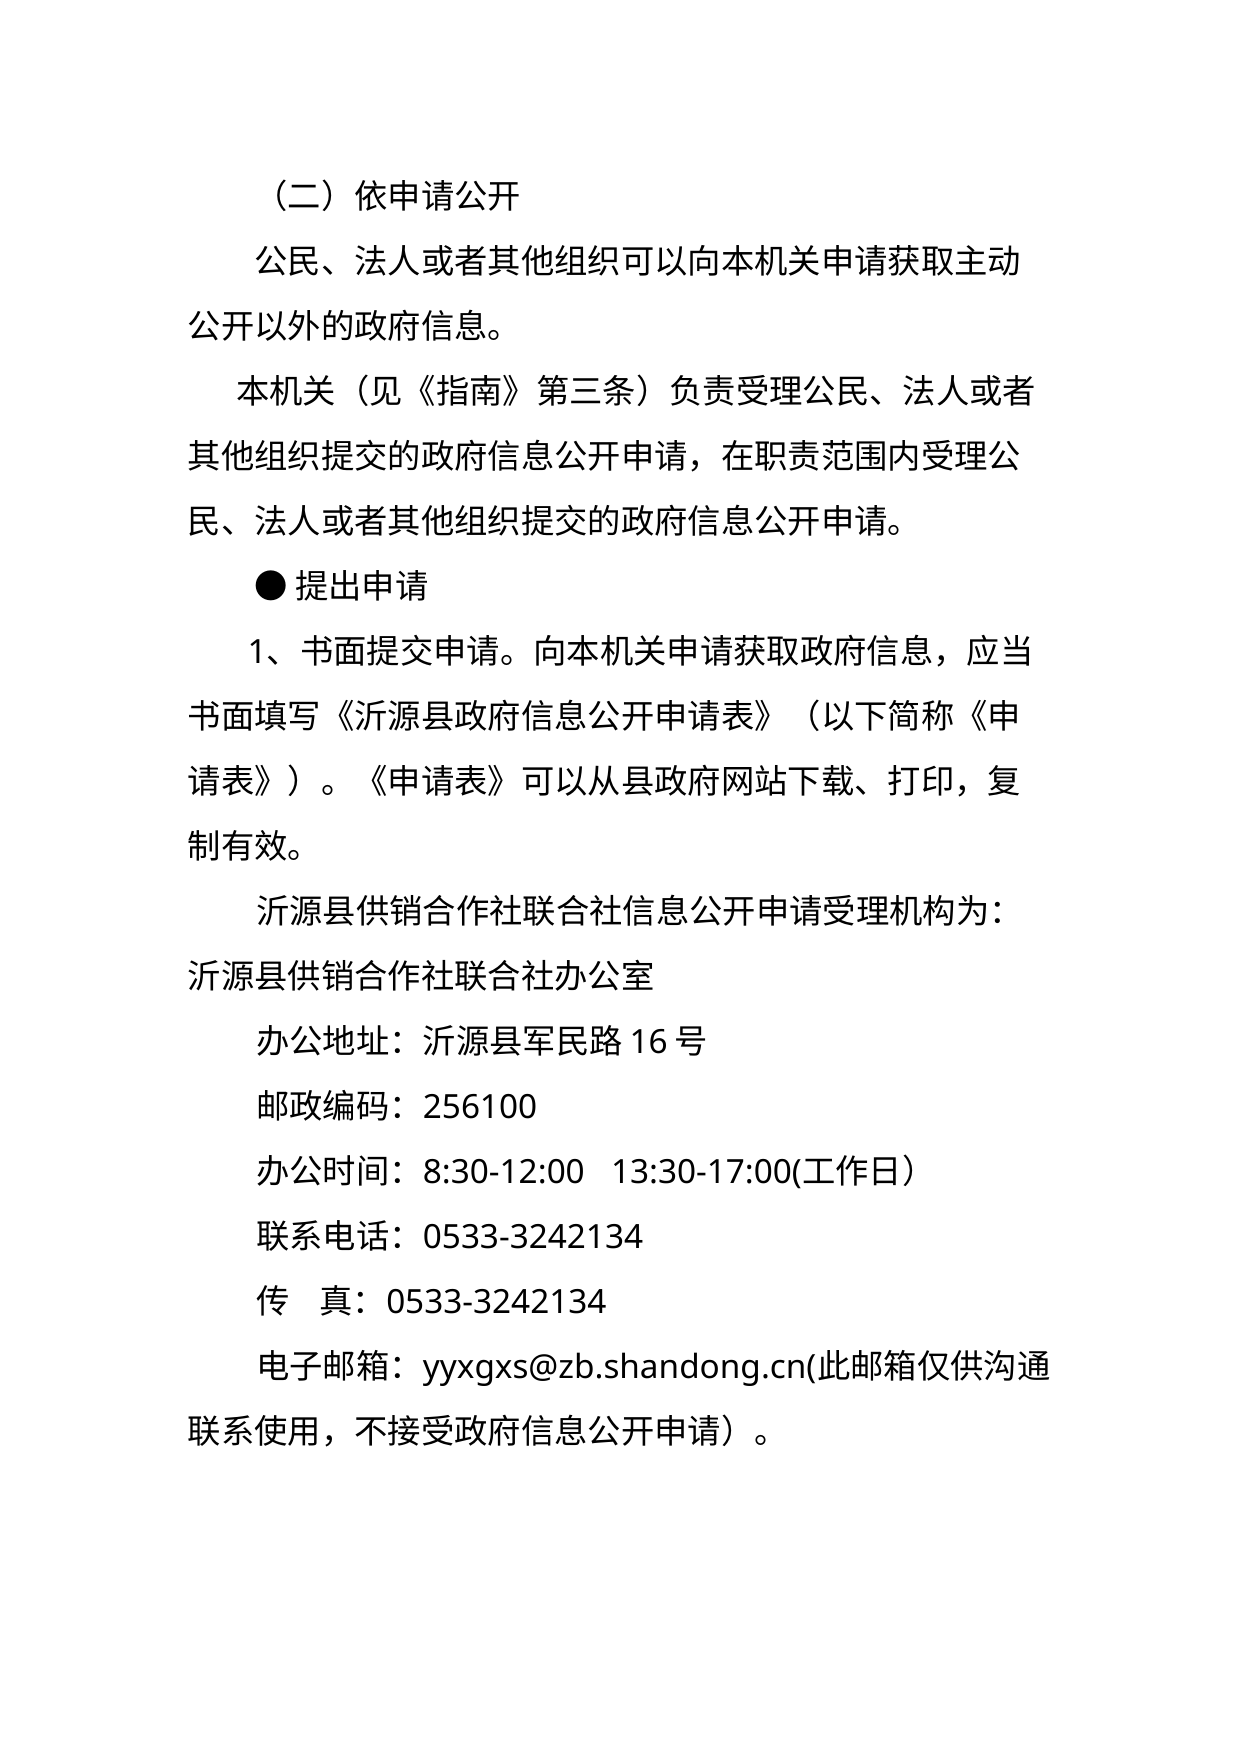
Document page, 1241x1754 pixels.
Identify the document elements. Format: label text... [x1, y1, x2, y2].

text （二）依申请公开 [187, 162, 1053, 227]
text 邮政编码：256100 [187, 1072, 1053, 1137]
text 传 真：0533-3242134 [187, 1267, 1053, 1332]
text 公民、法人或者其他组织可以向本机关申请获取主动公开以外的政府信息。 [187, 227, 1053, 357]
text 电子邮箱：yyxgxs@zb.shandong.cn(此邮箱仅供沟通联系使用，不接受政府信息公开申请）。 [187, 1332, 1053, 1462]
text 1、书面提交申请。向本机关申请获取政府信息，应当书面填写《沂源县政府信息公开申请表》（以下简称《申请表》）。《申请表》可以从县政府网站下载、打印，复制有效。 [187, 617, 1053, 877]
text 办公地址：沂源县军民路16号 [187, 1007, 1053, 1072]
text 联系电话：0533-3242134 [187, 1202, 1053, 1267]
text 本机关（见《指南》第三条）负责受理公民、法人或者其他组织提交的政府信息公开申请，在职责范围内受理公民、法人或者其他组织提交的政府信息公开申请。 [187, 357, 1053, 552]
text ● 提出申请 [187, 552, 1053, 617]
text 办公时间：8:30-12:00 13:30-17:00(工作日） [187, 1137, 1053, 1202]
text 沂源县供销合作社联合社信息公开申请受理机构为：沂源县供销合作社联合社办公室 [187, 877, 1053, 1007]
